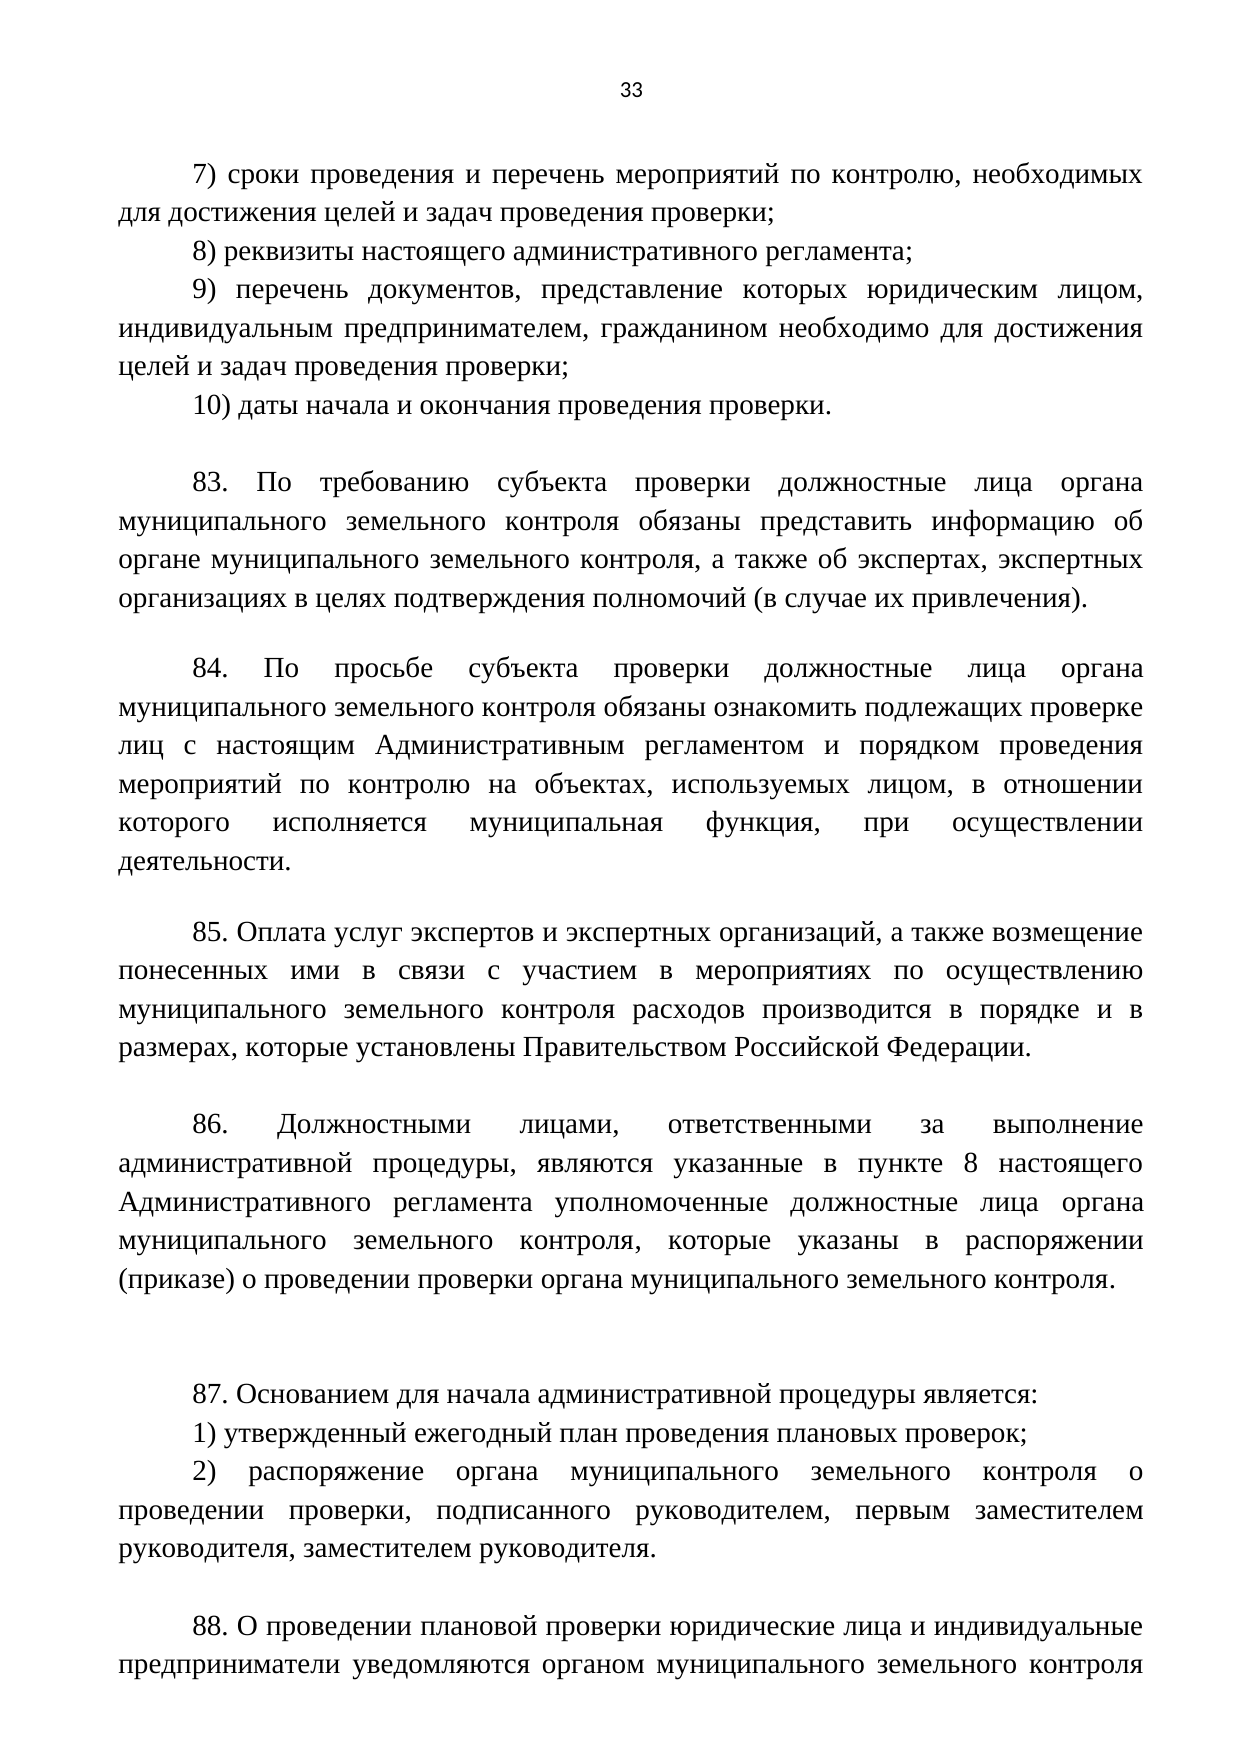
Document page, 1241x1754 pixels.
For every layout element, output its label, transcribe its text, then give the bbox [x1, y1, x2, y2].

text 85. Оплата услуг экспертов и экспертных организаций, а также возмещение понесенных ими в связи с участием в мероприятиях по осуществлению муниципального земельного контроля расходов производится в порядке и в размерах, которые установлены Правительством Российской Федерации. [118, 914, 1144, 1063]
text 8) реквизиты настоящего административного регламента; [118, 233, 1144, 266]
text 87. Основанием для начала административной процедуры является: [118, 1376, 1144, 1410]
text 86. Должностными лицами, ответственными за выполнение административной процедуры, являются указанные в пункте 8 настоящего Административного регламента уполномоченные должностные лица органа муниципального земельного контроля, которые указаны в распоряжении (приказе) о проведении проверки органа муниципального земельного контроля. [118, 1107, 1144, 1294]
text 84. По просьбе субъекта проверки должностные лица органа муниципального земельного контроля обязаны ознакомить подлежащих проверке лиц с настоящим Административным регламентом и порядком проведения мероприятий по контролю на объектах, используемых лицом, в отношении которого исполняется муниципальная функция, при осуществлении деятельности. [118, 650, 1144, 877]
text 7) сроки проведения и перечень мероприятий по контролю, необходимых для достижения целей и задач проведения проверки; [118, 156, 1144, 228]
text 10) даты начала и окончания проведения проверки. [118, 387, 1144, 421]
text 2) распоряжение органа муниципального земельного контроля о проведении проверки, подписанного руководителем, первым заместителем руководителя, заместителем руководителя. [118, 1453, 1144, 1564]
text 9) перечень документов, представление которых юридическим лицом, индивидуальным предпринимателем, гражданином необходимо для достижения целей и задач проведения проверки; [118, 271, 1144, 382]
text 83. По требованию субъекта проверки должностные лица органа муниципального земельного контроля обязаны представить информацию об органе муниципального земельного контроля, а также об экспертах, экспертных организациях в целях подтверждения полномочий (в случае их привлечения). [118, 464, 1144, 613]
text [118, 1608, 1144, 1680]
text 1) утвержденный ежегодный план проведения плановых проверок; [118, 1415, 1144, 1448]
